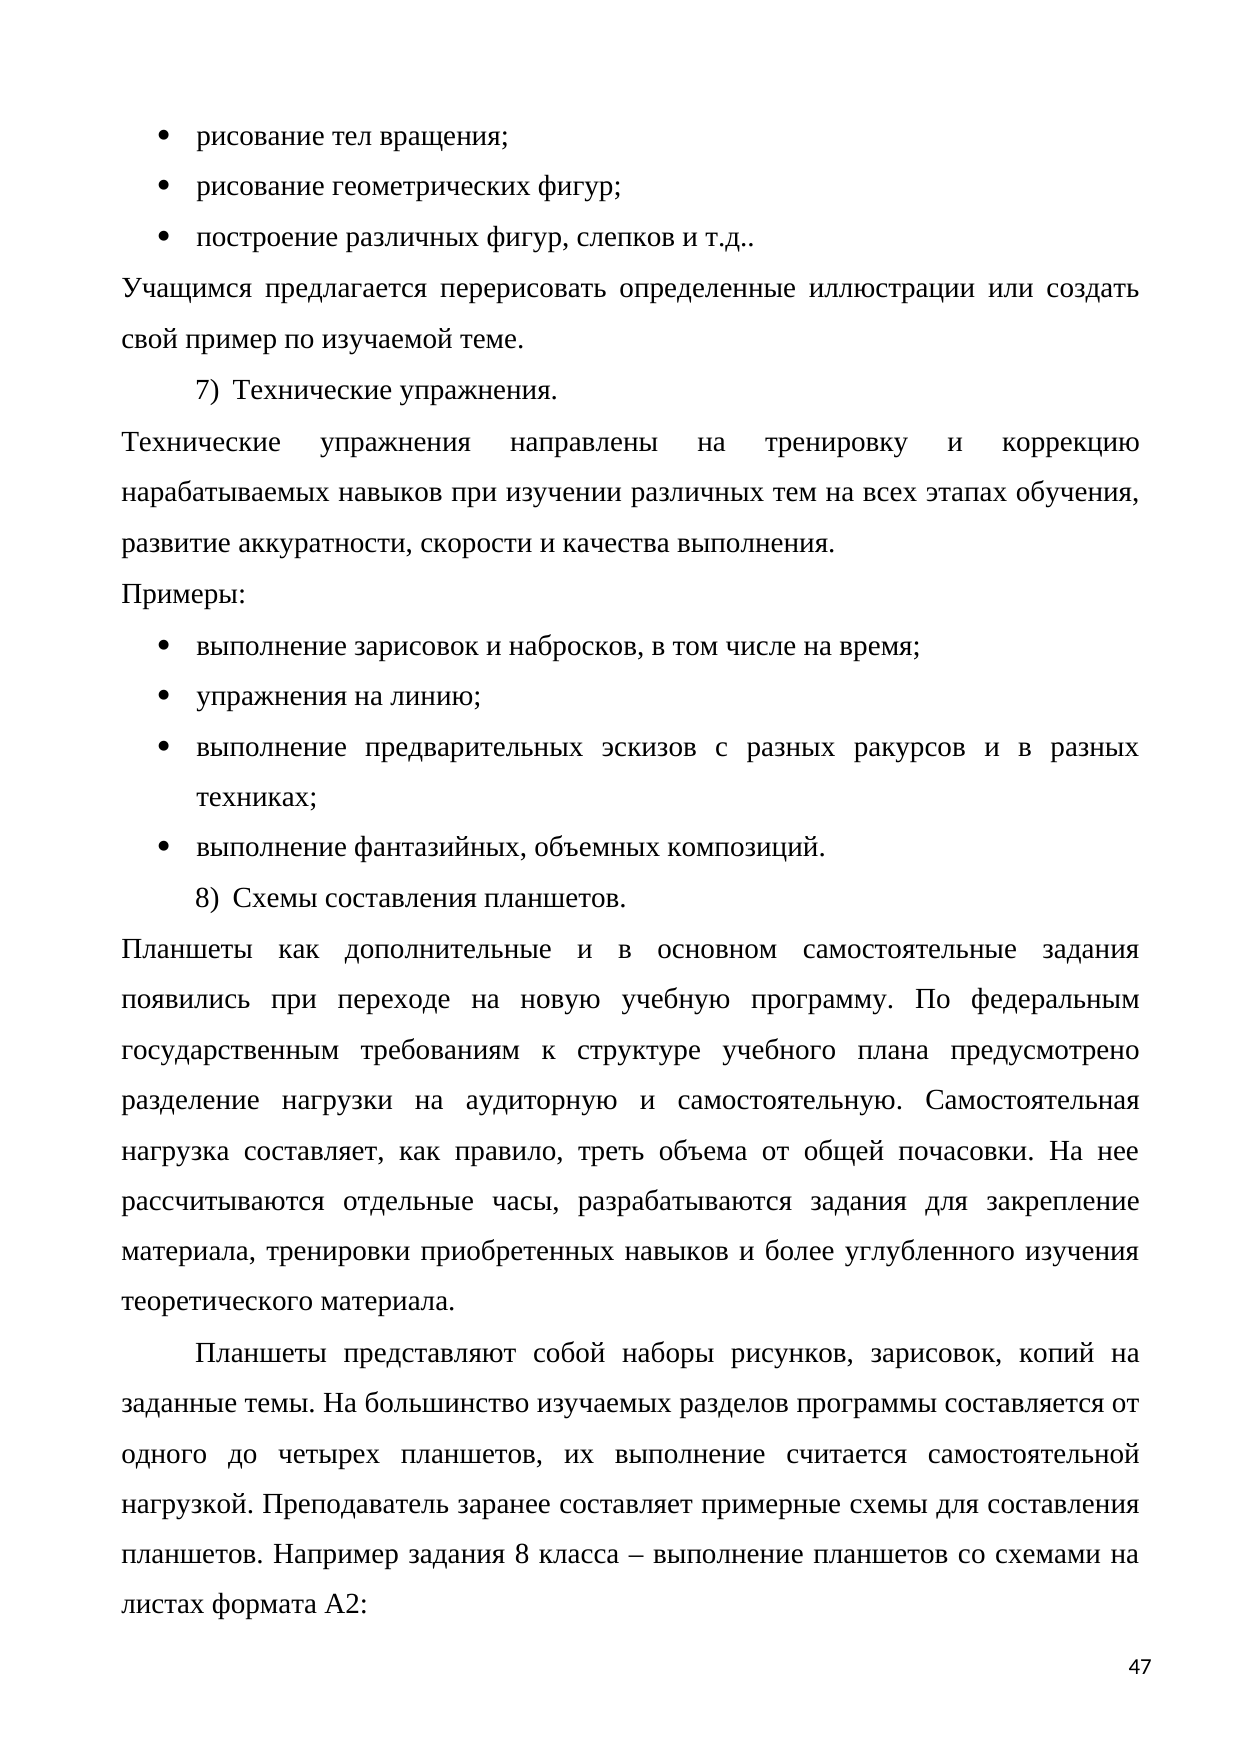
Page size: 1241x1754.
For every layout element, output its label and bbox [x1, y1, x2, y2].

table_header [110, 118, 1152, 1634]
